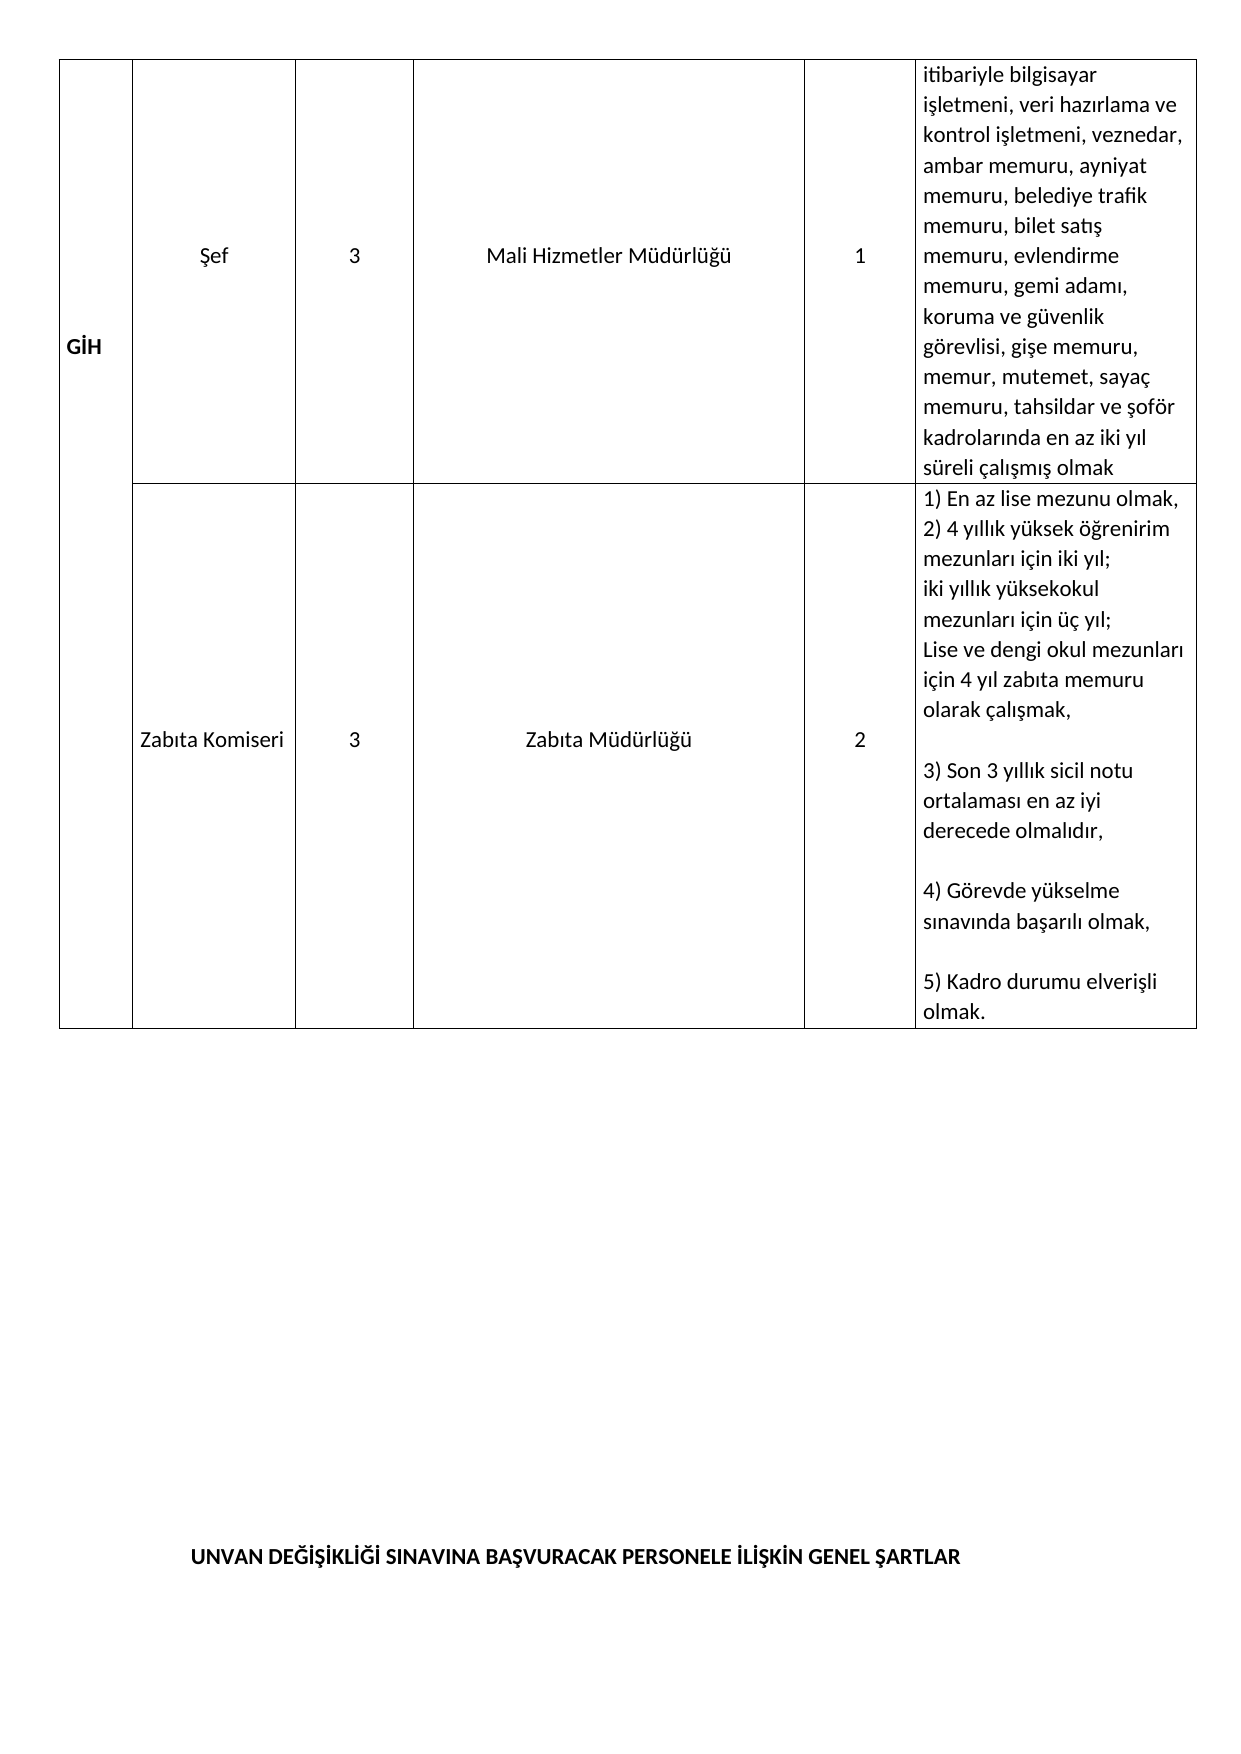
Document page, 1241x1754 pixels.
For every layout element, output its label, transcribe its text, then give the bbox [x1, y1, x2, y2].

table_cell 2 [805, 484, 915, 1028]
table_cell 1) En az lise mezunu olmak, 2) 4 yıllık yüksek öğrenirim mezunları için iki yıl; iki yıllık yüksekokul mezunları için üç yıl; Lise ve dengi okul mezunları için 4 yıl zabıta memuru olarak çalışmak, 3) Son 3 yıllık sicil notu ortalaması en az iyi derecede olmalıdır, 4) Görevde yükselme sınavında başarılı olmak, 5) Kadro durumu elverişli olmak. [916, 484, 1196, 1028]
table_cell Zabıta Müdürlüğü [414, 484, 804, 1028]
text UNVAN DEĞİŞİKLİĞİ SINAVINA BAŞVURACAK PERSONELE İLİŞKİN GENEL ŞARTLAR [59, 1542, 1092, 1570]
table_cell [916, 60, 1196, 483]
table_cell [414, 60, 804, 483]
table_cell 3 [296, 484, 413, 1028]
table_cell Şef [133, 60, 295, 483]
table_cell 3 [296, 60, 413, 483]
table_cell 1 [805, 60, 915, 483]
table_cell Zabıta Komiseri [133, 484, 295, 1028]
table_cell GİH [60, 60, 132, 1028]
